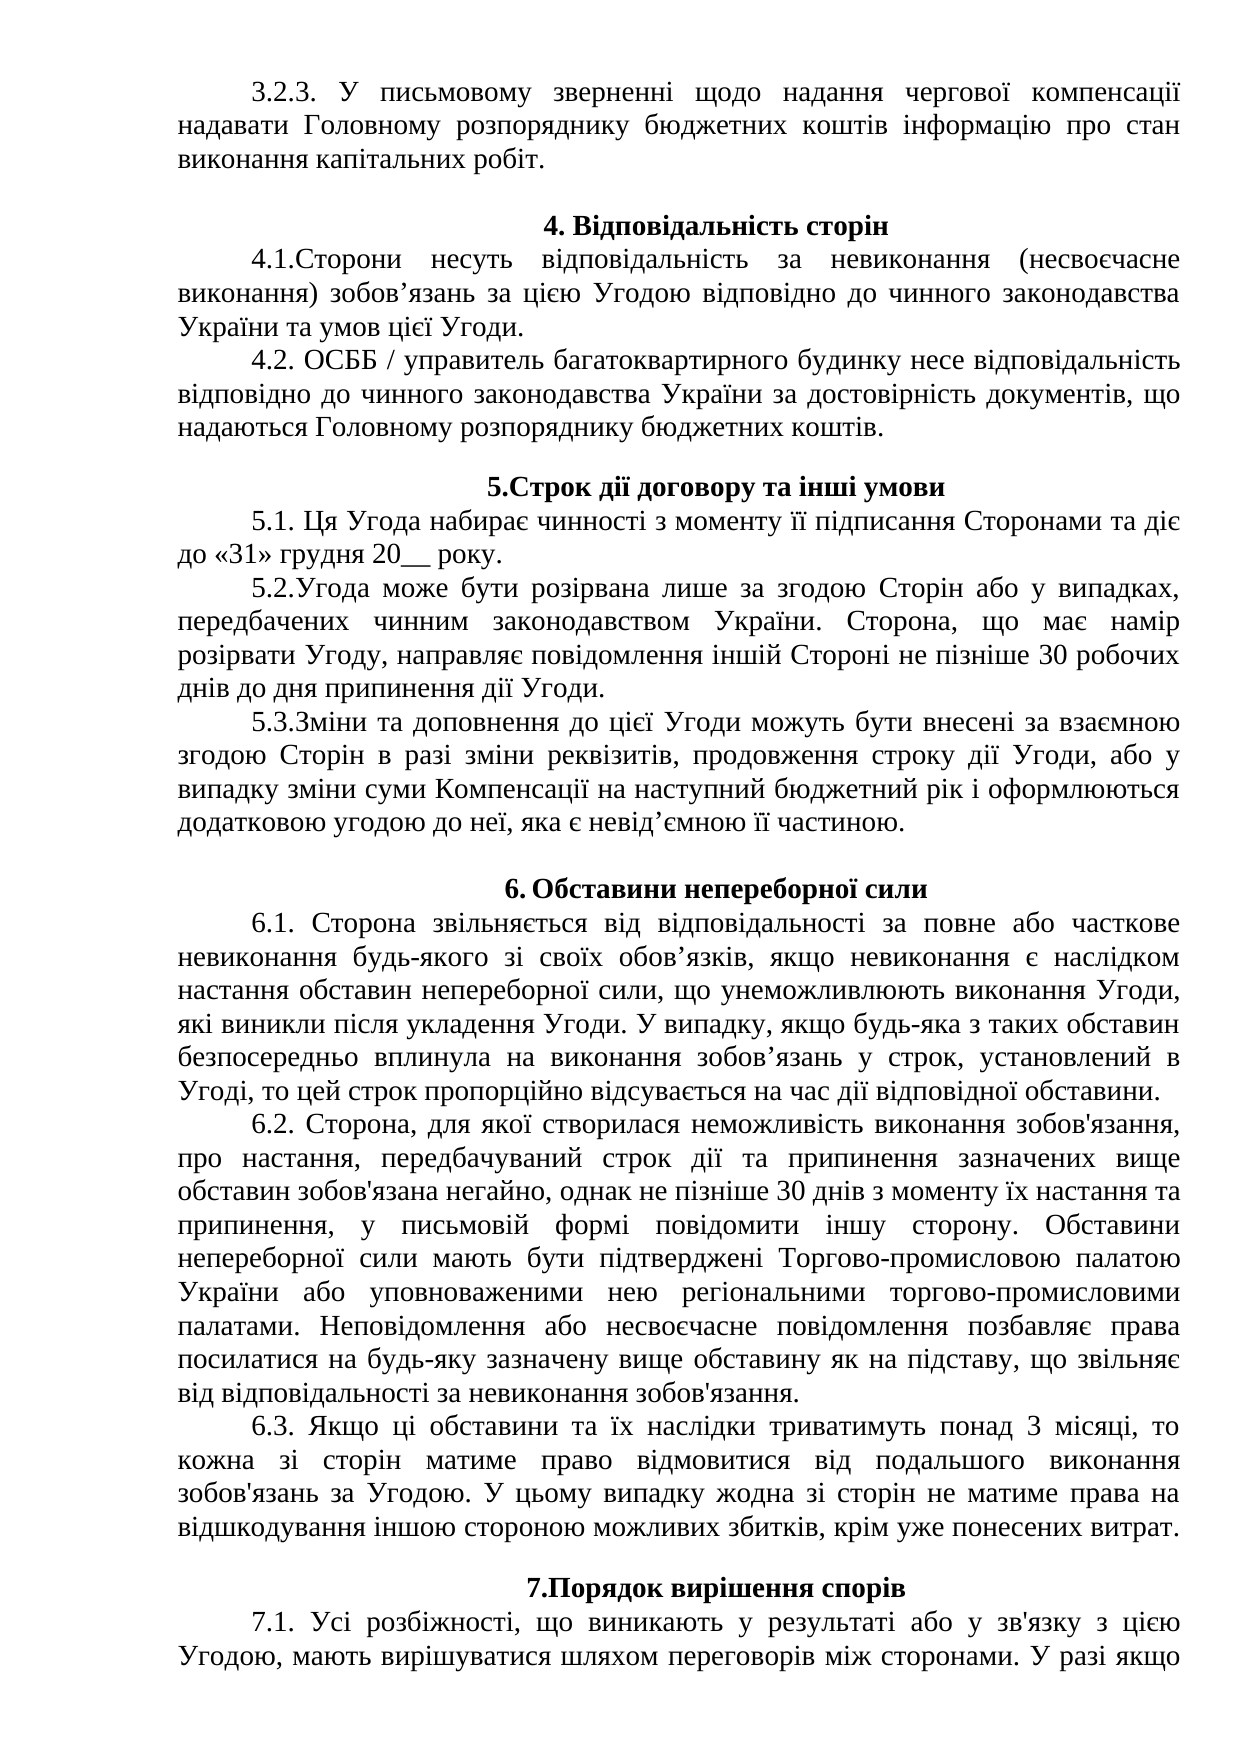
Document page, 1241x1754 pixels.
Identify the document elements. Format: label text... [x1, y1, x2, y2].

text 5.1. Ця Угода набирає чинності з моменту її підписання Сторонами та діє до «31» грудня 20__ року. [177, 503, 1181, 570]
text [177, 1604, 1181, 1671]
text 6. Обставини непереборної сили [177, 872, 1181, 905]
text 3.2.3. У письмовому зверненні щодо надання чергової компенсації надавати Головному розпоряднику бюджетних коштів інформацію про стан виконання капітальних робіт. [177, 74, 1181, 174]
text 6.2. Сторона, для якої створилася неможливість виконання зобов'язання, про настання, передбачуваний строк дії та припинення зазначених вище обставин зобов'язана негайно, однак не пізніше 30 днів з моменту їх настання та припинення, у письмовій формі повідомити іншу сторону. Обставини непереборної сили мають бути підтверджені Торгово-промисловою палатою України або уповноваженими нею регіональними торгово-промисловими палатами. Неповідомлення або несвоєчасне повідомлення позбавляє права посилатися на будь-яку зазначену вище обставину як на підставу, що звільняє від відповідальності за невиконання зобов'язання. [177, 1106, 1181, 1408]
text 6.3. Якщо ці обставини та їх наслідки триватимуть понад 3 місяці, то кожна зі сторін матиме право відмовитися від подальшого виконання зобов'язань за Угодою. У цьому випадку жодна зі сторін не матиме права на відшкодування іншою стороною можливих збитків, крім уже понесених витрат. [177, 1408, 1181, 1571]
text 4.2. ОСББ / управитель багатоквартирного будинку несе відповідальність відповідно до чинного законодавства України за достовірність документів, що надаються Головному розпоряднику бюджетних коштів. [177, 342, 1181, 443]
text 5.Строк дії договору та інші умови [177, 469, 1181, 503]
text 4. Відповідальність сторін [177, 208, 1181, 242]
text 5.3.Зміни та доповнення до цієї Угоди можуть бути внесені за взаємною згодою Сторін в разі зміни реквізитів, продовження строку дії Угоди, або у випадку зміни суми Компенсації на наступний бюджетний рік і оформлюються додатковою угодою до неї, яка є невід’ємною її частиною. [177, 704, 1181, 838]
text 7.Порядок вирішення спорів [177, 1571, 1181, 1604]
text 4.1.Сторони несуть відповідальність за невиконання (несвоєчасне виконання) зобов’язань за цією Угодою відповідно до чинного законодавства України та умов цієї Угоди. [177, 242, 1181, 342]
text 6.1. Сторона звільняється від відповідальності за повне або часткове невиконання будь-якого зі своїх обов’язків, якщо невиконання є наслідком настання обставин непереборної сили, що унеможливлюють виконання Угоди, які виникли після укладення Угоди. У випадку, якщо будь-яка з таких обставин безпосередньо вплинула на виконання зобов’язань у строк, установлений в Угоді, то цей строк пропорційно відсувається на час дії відповідної обставини. [177, 905, 1181, 1106]
text 5.2.Угода може бути розірвана лише за згодою Сторін або у випадках, передбачених чинним законодавством України. Сторона, що має намір розірвати Угоду, направляє повідомлення іншій Стороні не пізніше 30 робочих днів до дня припинення дії Угоди. [177, 570, 1181, 704]
